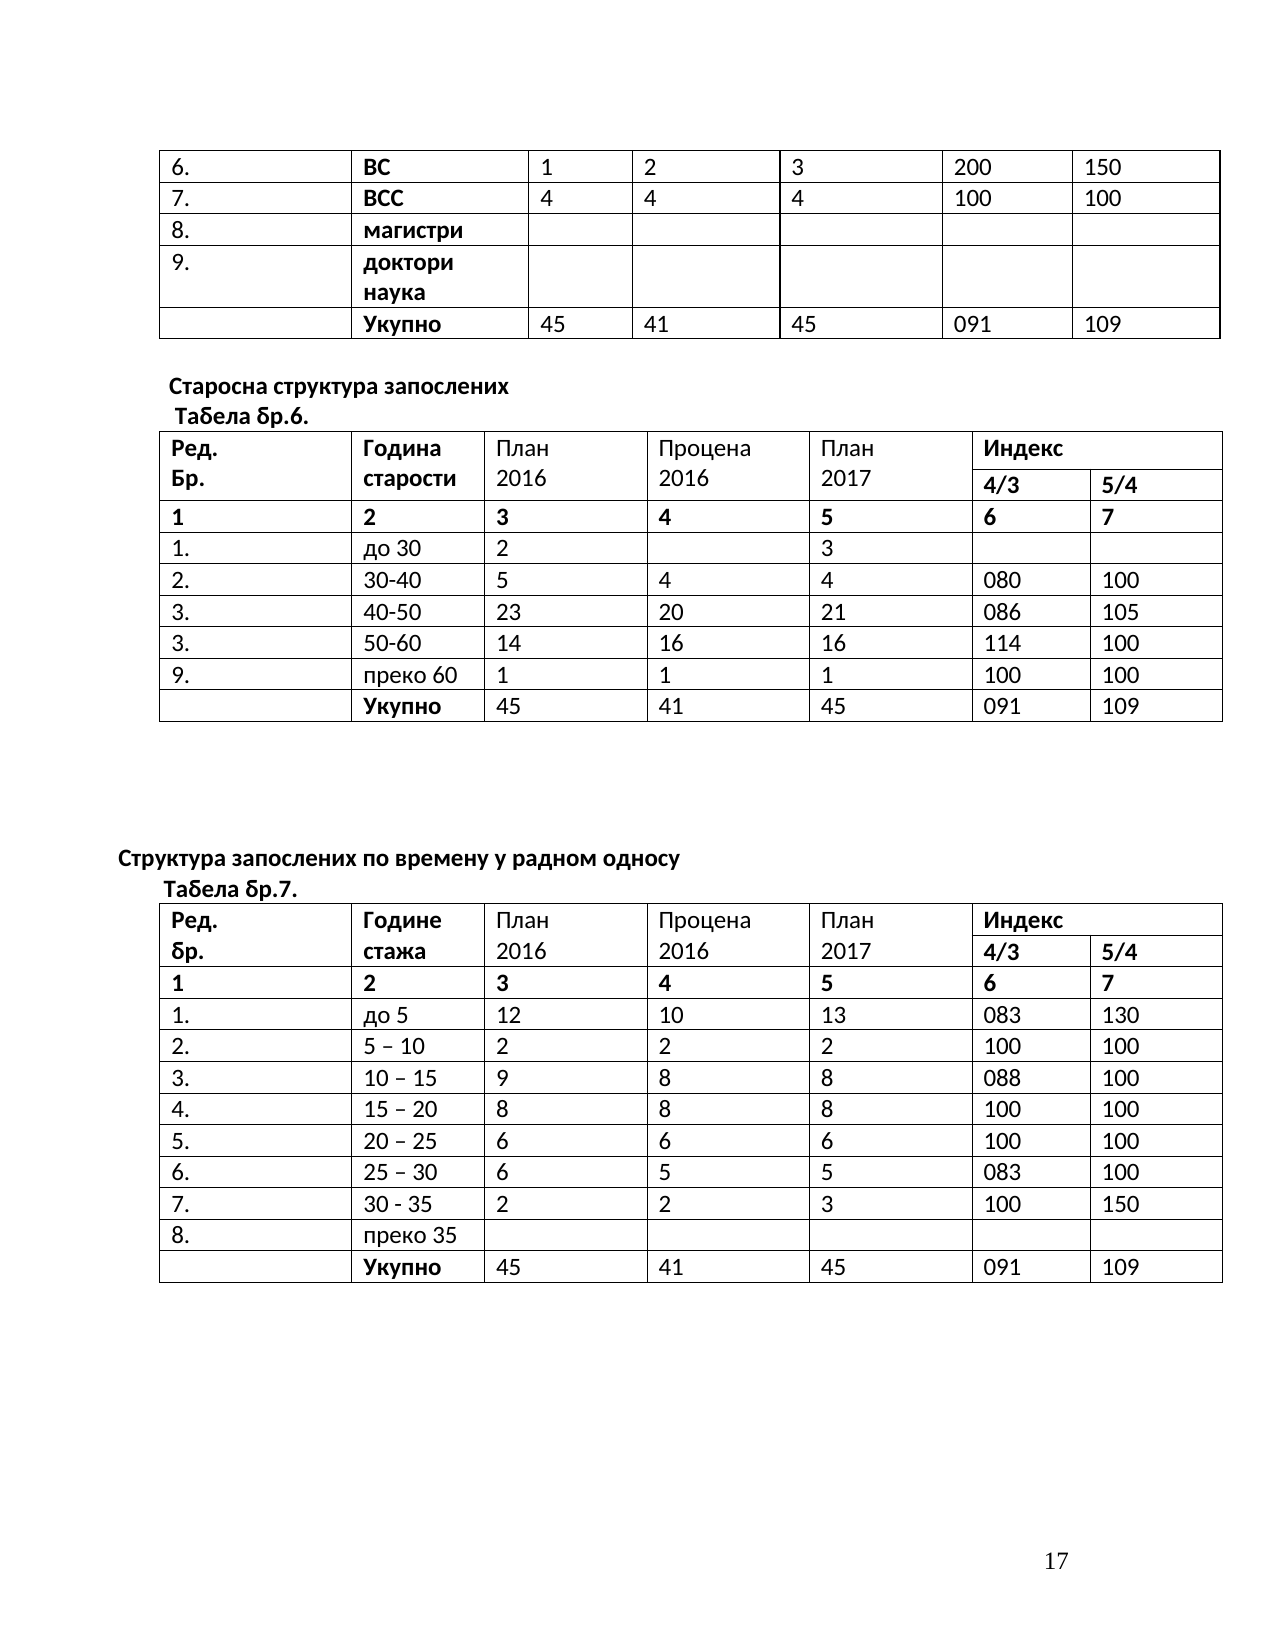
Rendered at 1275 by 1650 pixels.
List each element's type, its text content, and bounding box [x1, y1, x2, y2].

table_cell 3. [160, 1062, 351, 1092]
table_cell 100 [1091, 627, 1222, 658]
table_cell 45 [529, 308, 632, 338]
table_cell [633, 246, 779, 307]
table_cell 8 [485, 1094, 647, 1124]
table_cell 50-60 [352, 627, 484, 658]
table_cell 100 [943, 183, 1072, 213]
table_cell 3 [485, 501, 647, 532]
table_cell 6 [973, 967, 1090, 998]
table_cell [633, 214, 779, 245]
table_cell 7. [160, 1188, 351, 1219]
table_cell магистри [352, 214, 528, 245]
table_cell 13 [810, 999, 972, 1029]
table_cell [943, 246, 1072, 307]
table_cell 086 [973, 596, 1090, 626]
table_cell 109 [1073, 308, 1219, 338]
table_cell 080 [973, 564, 1090, 595]
table_cell 1 [160, 967, 351, 998]
table_cell 2 [633, 151, 779, 182]
table_cell 30 - 35 [352, 1188, 484, 1219]
table_cell ВС [352, 151, 528, 182]
table_cell 3 [810, 1188, 972, 1219]
table_cell 8 [810, 1094, 972, 1124]
table_cell 16 [810, 627, 972, 658]
table_cell Укупно [352, 308, 528, 338]
table_header Индекс [973, 904, 1222, 934]
table_cell 14 [485, 627, 647, 658]
table_cell 5/4 [1091, 470, 1222, 500]
text Табела бр.7. [112, 873, 1162, 903]
table_cell [810, 1220, 972, 1250]
table_cell 2. [160, 564, 351, 595]
table_cell 091 [973, 690, 1090, 721]
table_cell 45 [781, 308, 942, 338]
table_cell 7. [160, 183, 351, 213]
table_cell 45 [810, 1251, 972, 1282]
table_cell 2 [810, 1030, 972, 1061]
table_cell 41 [633, 308, 779, 338]
text Старосна структура запослених [112, 370, 1162, 400]
table_cell 091 [943, 308, 1072, 338]
table_cell 100 [973, 1030, 1090, 1061]
table_cell 20 [648, 596, 809, 626]
table_cell 4 [648, 564, 809, 595]
table_cell 083 [973, 1157, 1090, 1187]
table_cell Укупно [352, 1251, 484, 1282]
table_cell 130 [1091, 999, 1222, 1029]
table_header План 2017 [810, 904, 972, 966]
table_cell 6. [160, 151, 351, 182]
table_cell 41 [648, 690, 809, 721]
table_header Године стажа [352, 904, 484, 966]
table_cell 45 [810, 690, 972, 721]
table_cell 3 [781, 151, 942, 182]
table_cell 5 [810, 1157, 972, 1187]
table_cell 1. [160, 999, 351, 1029]
table_cell 2 [352, 967, 484, 998]
table_cell 2 [648, 1030, 809, 1061]
table_cell 2 [485, 533, 647, 563]
table_cell 1 [648, 659, 809, 689]
table_cell 6 [485, 1157, 647, 1187]
table_cell 3. [160, 596, 351, 626]
table_cell [1091, 533, 1222, 563]
table_cell 4 [633, 183, 779, 213]
table_cell 1 [529, 151, 632, 182]
table_cell 4 [781, 183, 942, 213]
table_cell 091 [973, 1251, 1090, 1282]
table_cell 109 [1091, 690, 1222, 721]
table_cell 12 [485, 999, 647, 1029]
table_cell 100 [1091, 659, 1222, 689]
table_cell 25 – 30 [352, 1157, 484, 1187]
table_cell 100 [1091, 1062, 1222, 1092]
table_cell 4 [810, 564, 972, 595]
table_cell [1073, 214, 1219, 245]
table_cell [160, 1251, 351, 1282]
table_cell 083 [973, 999, 1090, 1029]
table_cell преко 35 [352, 1220, 484, 1250]
table_cell 6 [485, 1125, 647, 1156]
table_cell 5 – 10 [352, 1030, 484, 1061]
table_cell [160, 690, 351, 721]
table_cell [1073, 246, 1219, 307]
table_cell 16 [648, 627, 809, 658]
table_cell 6. [160, 1157, 351, 1187]
table_cell 6 [810, 1125, 972, 1156]
table_cell 2 [648, 1188, 809, 1219]
table_cell [648, 533, 809, 563]
table_cell 4/3 [973, 936, 1090, 966]
table_cell 1. [160, 533, 351, 563]
table_cell Укупно [352, 690, 484, 721]
table_header Процена 2016 [648, 904, 809, 966]
table_header Ред. бр. [160, 904, 351, 966]
table_cell 100 [1091, 1094, 1222, 1124]
table_cell ВСС [352, 183, 528, 213]
table_cell 100 [1091, 564, 1222, 595]
table_header Година старости [352, 432, 484, 500]
table_cell 9. [160, 659, 351, 689]
table_cell [529, 214, 632, 245]
table_cell 3 [485, 967, 647, 998]
table_cell 9 [485, 1062, 647, 1092]
table_cell 21 [810, 596, 972, 626]
table_header План 2016 [485, 904, 647, 966]
table_cell 4. [160, 1094, 351, 1124]
table_cell до 5 [352, 999, 484, 1029]
table_cell 5/4 [1091, 936, 1222, 966]
table_cell 41 [648, 1251, 809, 1282]
table_cell [1091, 1220, 1222, 1250]
table_header Индекс [973, 432, 1222, 468]
table_cell [648, 1220, 809, 1250]
table_cell 1 [160, 501, 351, 532]
table_cell 20 – 25 [352, 1125, 484, 1156]
table_cell 6 [648, 1125, 809, 1156]
table_cell [160, 308, 351, 338]
table_cell 5 [810, 967, 972, 998]
table_cell [781, 246, 942, 307]
table_cell 7 [1091, 967, 1222, 998]
table_cell 150 [1091, 1188, 1222, 1219]
table_cell [973, 1220, 1090, 1250]
table_cell 5. [160, 1125, 351, 1156]
table_cell 4 [648, 967, 809, 998]
table_cell 1 [810, 659, 972, 689]
table_cell 114 [973, 627, 1090, 658]
table_cell доктори наука [352, 246, 528, 307]
table_cell 30-40 [352, 564, 484, 595]
table_cell 100 [973, 1125, 1090, 1156]
table_cell 10 – 15 [352, 1062, 484, 1092]
table_cell 45 [485, 1251, 647, 1282]
table_cell [943, 214, 1072, 245]
table_cell 2 [352, 501, 484, 532]
text Табела бр.6. [112, 400, 1162, 431]
table_cell 6 [973, 501, 1090, 532]
table_cell 109 [1091, 1251, 1222, 1282]
table_cell 9. [160, 246, 351, 307]
table_cell 100 [973, 659, 1090, 689]
table_header Ред. Бр. [160, 432, 351, 500]
table_cell 2. [160, 1030, 351, 1061]
table_cell 45 [485, 690, 647, 721]
table_cell 8 [648, 1062, 809, 1092]
table_cell 3 [810, 533, 972, 563]
table_cell 4 [529, 183, 632, 213]
table_cell 10 [648, 999, 809, 1029]
table_cell [973, 533, 1090, 563]
table_cell 150 [1073, 151, 1219, 182]
table_cell [529, 246, 632, 307]
table_cell 4/3 [973, 470, 1090, 500]
text Структура запослених по времену у радном односу [112, 842, 1162, 873]
table_cell 4 [648, 501, 809, 532]
table_header Процена 2016 [648, 432, 809, 500]
table_cell 100 [1091, 1030, 1222, 1061]
table_cell 100 [973, 1094, 1090, 1124]
table_cell 088 [973, 1062, 1090, 1092]
table_header План 2017 [810, 432, 972, 500]
table_cell 7 [1091, 501, 1222, 532]
table_cell 105 [1091, 596, 1222, 626]
table_cell 5 [648, 1157, 809, 1187]
table_cell 40-50 [352, 596, 484, 626]
table_cell 100 [1091, 1125, 1222, 1156]
table_cell преко 60 [352, 659, 484, 689]
table_cell 8 [648, 1094, 809, 1124]
table_cell 2 [485, 1030, 647, 1061]
table_cell 8. [160, 214, 351, 245]
table_cell 1 [485, 659, 647, 689]
table_cell 8 [810, 1062, 972, 1092]
table_header План 2016 [485, 432, 647, 500]
table_cell 5 [810, 501, 972, 532]
table_cell 100 [1091, 1157, 1222, 1187]
table_cell 100 [973, 1188, 1090, 1219]
table_cell 2 [485, 1188, 647, 1219]
table_cell 15 – 20 [352, 1094, 484, 1124]
table_cell до 30 [352, 533, 484, 563]
table_cell 3. [160, 627, 351, 658]
table_cell 5 [485, 564, 647, 595]
table_cell [781, 214, 942, 245]
table_cell [485, 1220, 647, 1250]
table_cell 100 [1073, 183, 1219, 213]
table_cell 200 [943, 151, 1072, 182]
table_cell 8. [160, 1220, 351, 1250]
table_cell 23 [485, 596, 647, 626]
